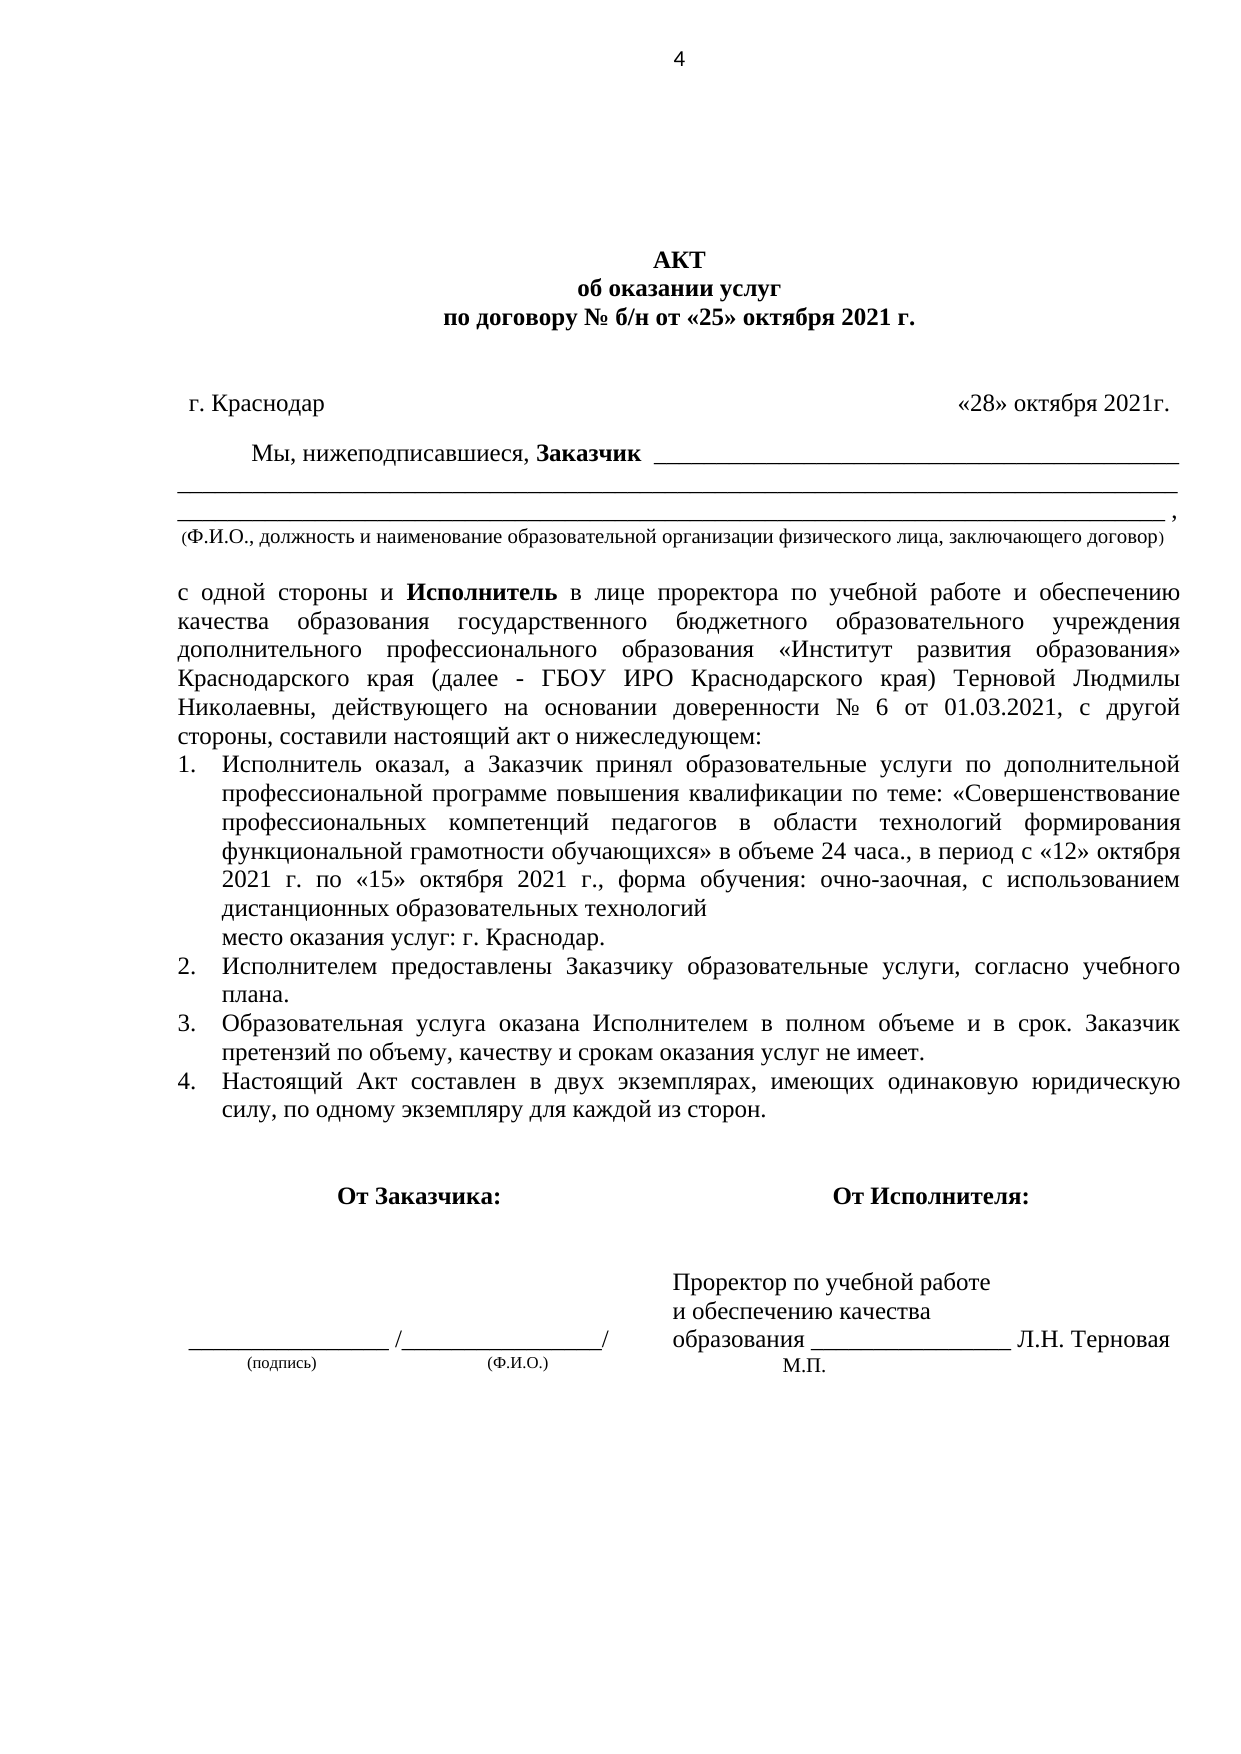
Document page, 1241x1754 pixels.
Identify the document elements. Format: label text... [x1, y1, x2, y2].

list Образовательная услуга оказана Исполнителем в полном объеме и в срок. Заказчик претензий по объему, качеству и срокам оказания услуг не имеет. [177, 1008, 1181, 1066]
text по договору № б/н от «25» октября 2021 г. [177, 302, 1181, 331]
table_header От Исполнителя: Проректор по учебной работе и обеспечению качества образования ________________ Л.Н. Терновая М.П. [661, 1152, 1201, 1406]
list Исполнитель оказал, а Заказчик принял образовательные услуги по дополнительной профессиональной программе повышения квалификации по теме: «Совершенствование профессиональных компетенций педагогов в области технологий формирования функциональной грамотности обучающихся» в объеме 24 часа., в период с «12» октября 2021 г. по «15» октября 2021 г., форма обучения: очно-заочная, с использованием дистанционных образовательных технологий [177, 749, 1181, 922]
text _______________________________________________________________________________ , [177, 496, 1181, 524]
text (Ф.И.О., должность и наименование образовательной организации физического лица, заключающего договор) [177, 524, 1181, 548]
text об оказании услуг [177, 273, 1181, 302]
list Исполнителем предоставлены Заказчику образовательные услуги, согласно учебного плана. [177, 951, 1181, 1008]
text АКТ [177, 245, 1181, 273]
table_header От Заказчика: ________________ /________________/ (подпись) (Ф.И.О.) [177, 1152, 661, 1406]
text место оказания услуг: г. Краснодар. [177, 922, 1181, 951]
text с одной стороны и Исполнитель в лице проректора по учебной работе и обеспечению качества образования государственного бюджетного образовательного учреждения дополнительного профессионального образования «Институт развития образования» Краснодарского края (далее - ГБОУ ИРО Краснодарского края) Терновой Людмилы Николаевны, действующего на основании доверенности № 6 от 01.03.2021, с другой стороны, составили настоящий акт о нижеследующем: [177, 577, 1181, 749]
text ________________________________________________________________________________ [177, 467, 1181, 496]
table_header «28» октября 2021г. [680, 389, 1181, 438]
list Настоящий Акт составлен в двух экземплярах, имеющих одинаковую юридическую силу, по одному экземпляру для каждой из сторон. [177, 1066, 1181, 1123]
text Мы, нижеподписавшиеся, Заказчик __________________________________________ [177, 438, 1181, 467]
table_header г. Краснодар [177, 389, 679, 438]
